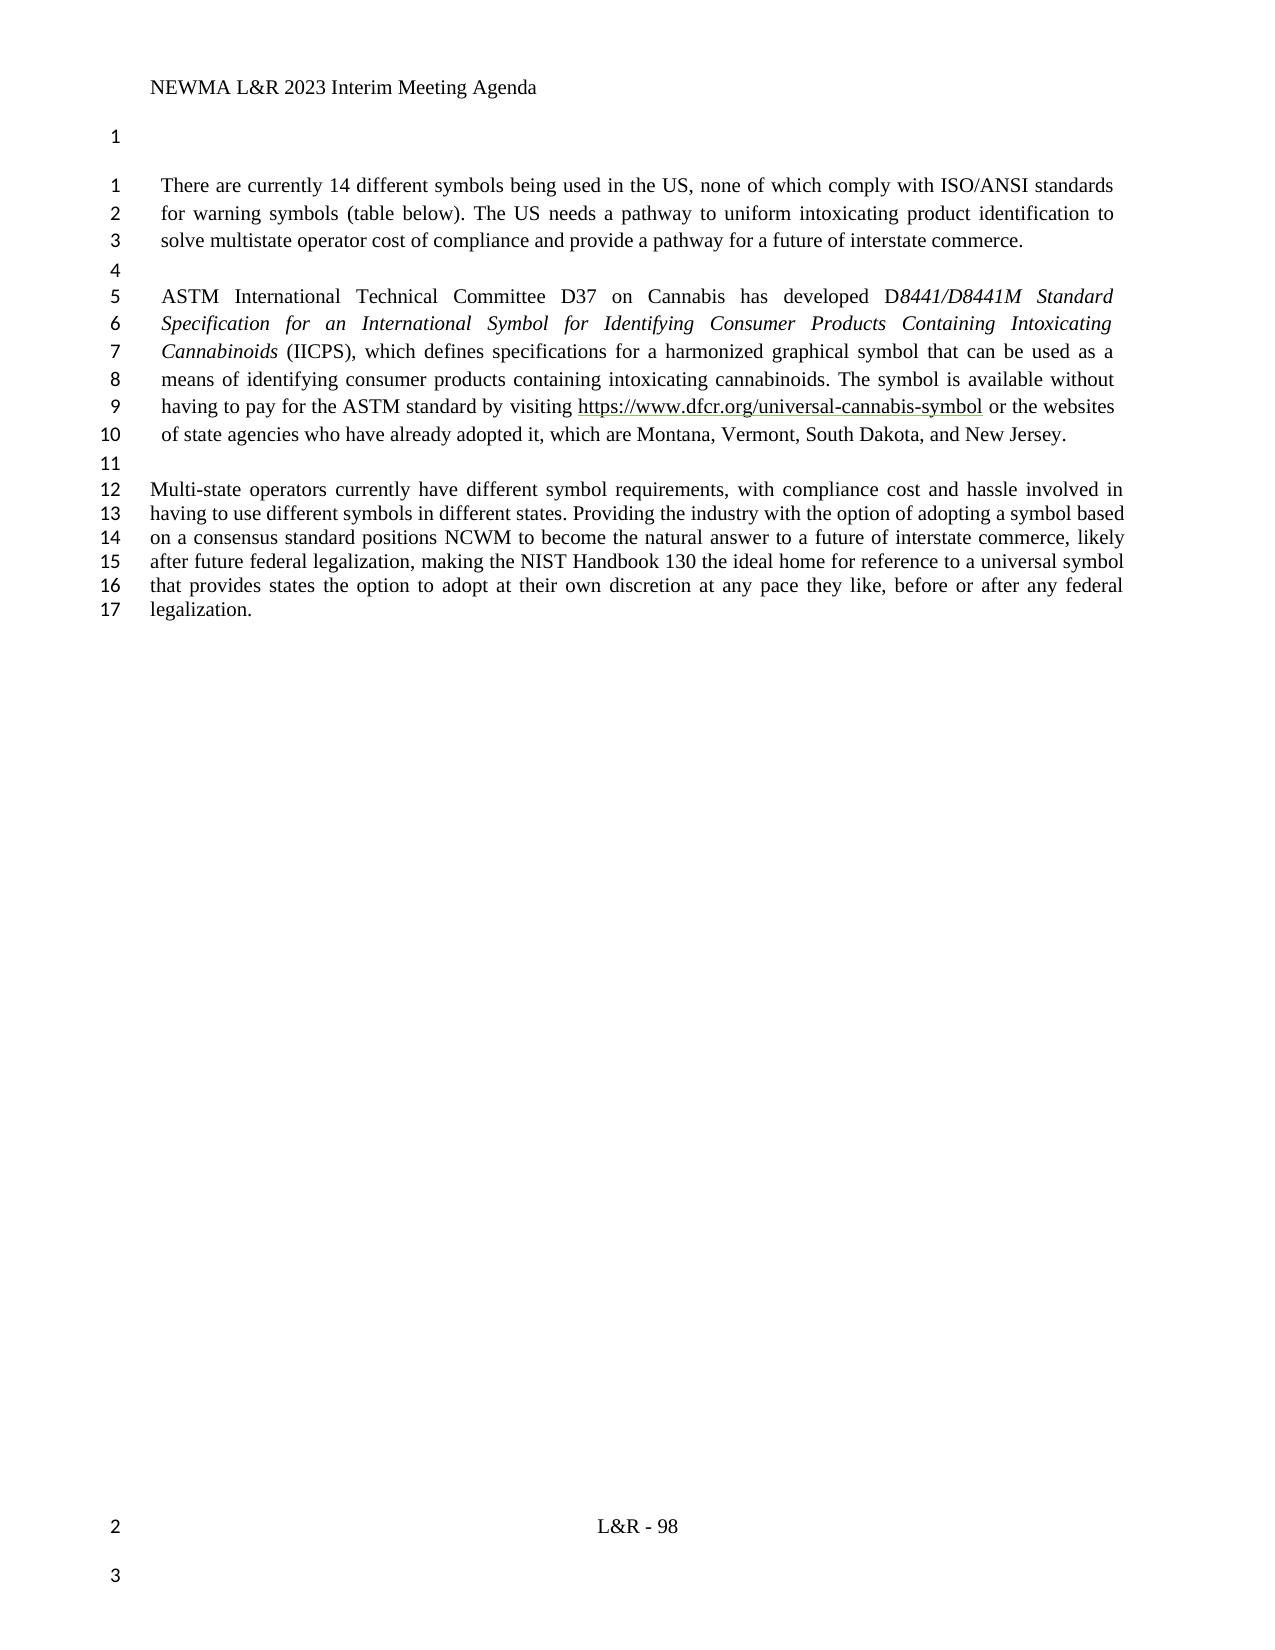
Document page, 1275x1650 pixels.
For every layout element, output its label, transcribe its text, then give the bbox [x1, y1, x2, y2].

text Multi-state operators currently have different symbol requirements, with compliance cost and hassle involved in having to use different symbols in different states. Providing the industry with the option of adopting a symbol based on a consensus standard positions NCWM to become the natural answer to a future of interstate commerce, likely after future federal legalization, making the NIST Handbook 130 the ideal home for reference to a universal symbol that provides states the option to adopt at their own discretion at any pace they like, before or after any federal legalization. [150, 477, 1125, 621]
text There are currently 14 different symbols being used in the US, none of which comply with ISO/ANSI standards for warning symbols (table below). The US needs a pathway to uniform intoxicating product identification to solve multistate operator cost of compliance and provide a pathway for a future of interstate commerce. [161, 173, 1114, 252]
text ASTM International Technical Committee D37 on Cannabis has developed D8441/D8441M Standard Specification for an International Symbol for Identifying Consumer Products Containing Intoxicating Cannabinoids (IICPS), which defines specifications for a harmonized graphical symbol that can be used as a means of identifying consumer products containing intoxicating cannabinoids. The symbol is available without having to pay for the ASTM standard by visiting https://www.dfcr.org/universal-cannabis-symbol or the websites of state agencies who have already adopted it, which are Montana, Vermont, South Dakota, and New Jersey. [161, 284, 1115, 446]
